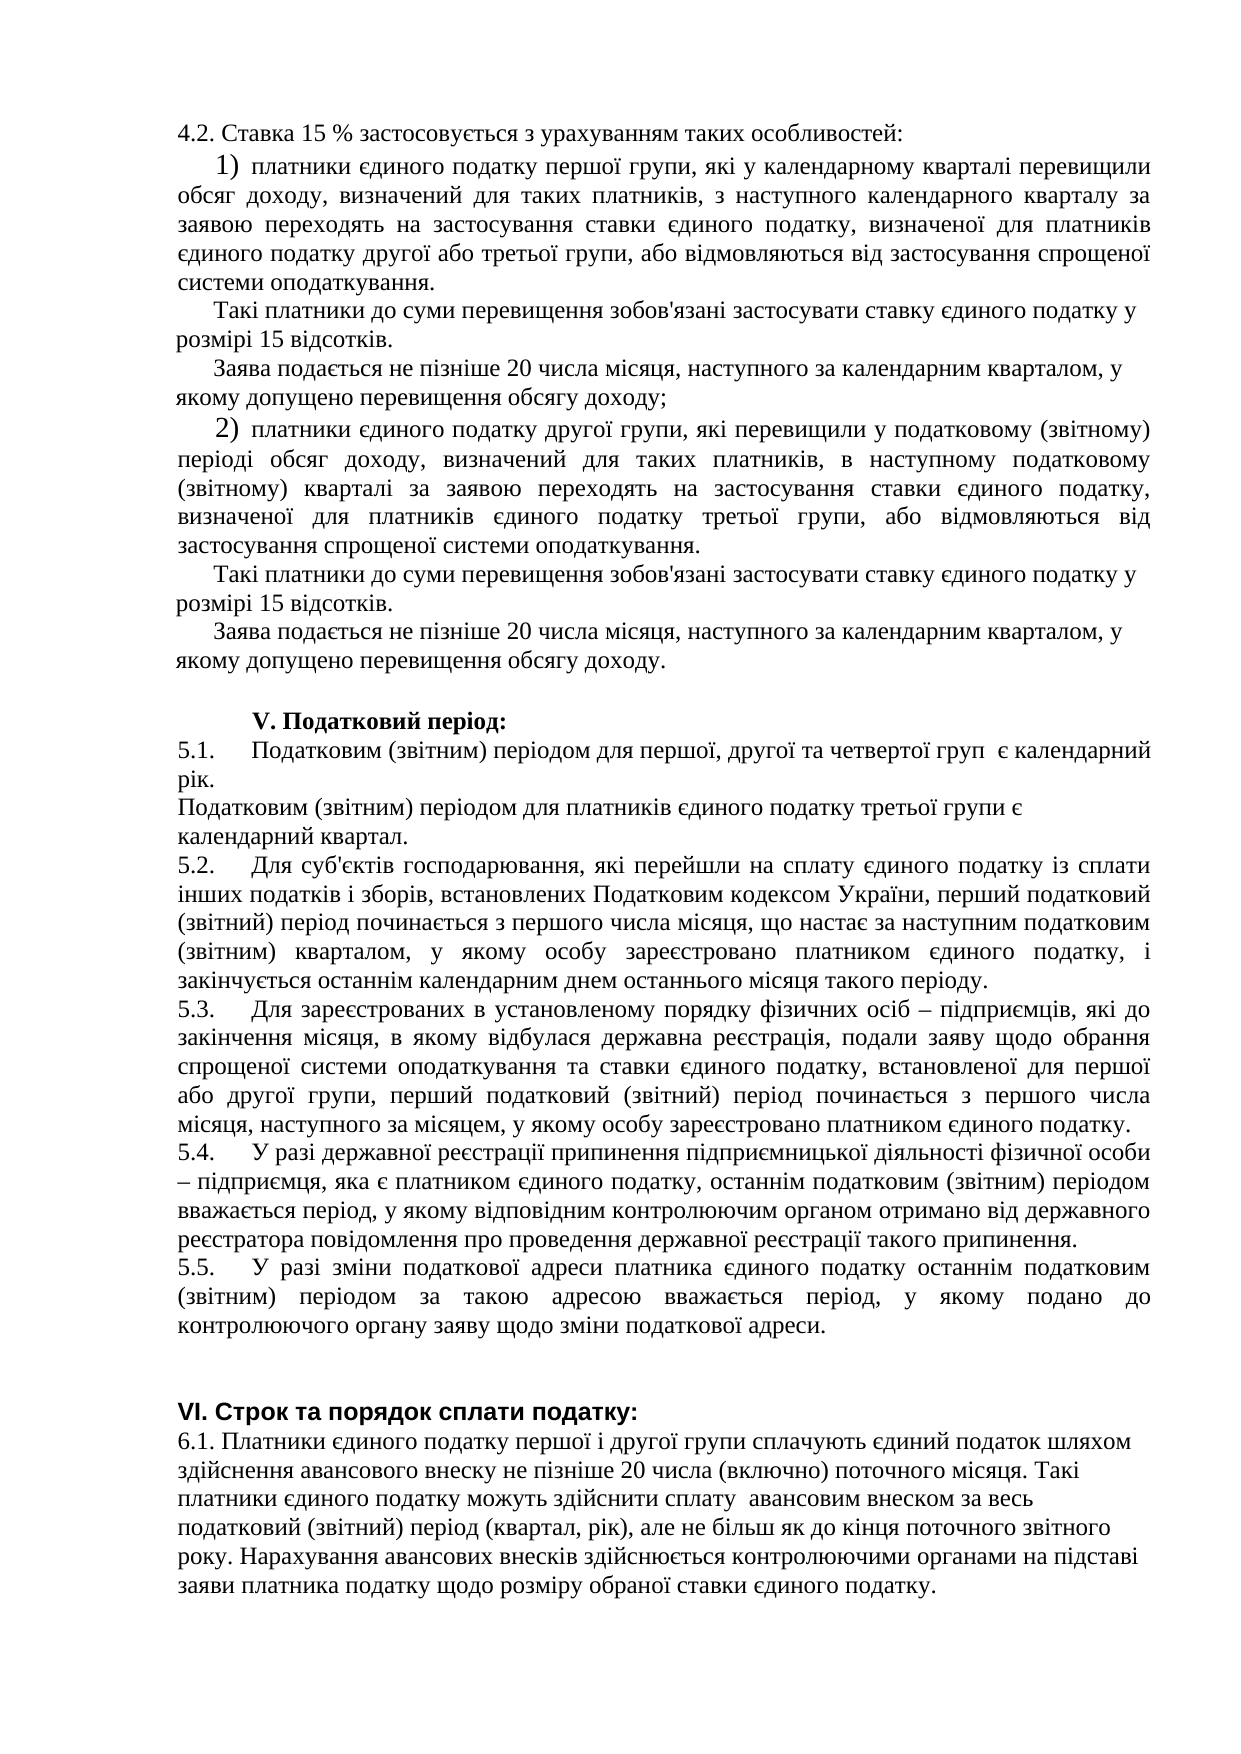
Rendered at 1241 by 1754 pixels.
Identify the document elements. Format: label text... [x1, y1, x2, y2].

list Для суб'єктів господарювання, які перейшли на сплату єдиного податку із сплати інших податків і зборів, встановлених Податковим кодексом України, перший податковий (звітний) період починається з першого числа місяця, що настає за наступним податковим (звітним) кварталом, у якому особу зареєстровано платником єдиного податку, і закінчується останнім календарним днем останнього місяця такого періоду. [177, 850, 1152, 994]
subtitle VІ. Строк та порядок сплати податку: [177, 1397, 1152, 1426]
text Такі платники до суми перевищення зобов'язані застосувати ставку єдиного податку у розмірі 15 відсотків. [176, 559, 1152, 616]
text Заява подається не пізніше 20 числа місяця, наступного за календарним кварталом, у якому допущено перевищення обсягу доходу. [176, 616, 1152, 674]
list Для зареєстрованих в установленому порядку фізичних осіб – підприємців, які до закінчення місяця, в якому відбулася державна реєстрація, подали заяву щодо обрання спрощеної системи оподаткування та ставки єдиного податку, встановленої для першої або другої групи, перший податковий (звітний) період починається з першого числа місяця, наступного за місяцем, у якому особу зареєстровано платником єдиного податку. [177, 994, 1152, 1137]
list платники єдиного податку першої групи, які у календарному кварталі перевищили обсяг доходу, визначений для таких платників, з наступного календарного кварталу за заявою переходять на застосування ставки єдиного податку, визначеної для платників єдиного податку другої або третьої групи, або відмовляються від застосування спрощеної системи оподаткування. [177, 147, 1152, 295]
text Заява подається не пізніше 20 числа місяця, наступного за календарним кварталом, у якому допущено перевищення обсягу доходу; [176, 353, 1152, 410]
text Податковим (звітним) періодом для платників єдиного податку третьої групи є календарний квартал. [177, 792, 1152, 850]
list платники єдиного податку другої групи, які перевищили у податковому (звітному) періоді обсяг доходу, визначений для таких платників, в наступному податковому (звітному) кварталі за заявою переходять на застосування ставки єдиного податку, визначеної для платників єдиного податку третьої групи, або відмовляються від застосування спрощеної системи оподаткування. [177, 410, 1152, 559]
text 6.1. Платники єдиного податку першої і другої групи сплачують єдиний податок шляхом здійснення авансового внеску не пізніше 20 числа (включно) поточного місяця. Такі платники єдиного податку можуть здійснити сплату авансовим внеском за весь податковий (звітний) період (квартал, рік), але не більш як до кінця поточного звітного року. Нарахування авансових внесків здійснюється контролюючими органами на підставі заяви платника податку щодо розміру обраної ставки єдиного податку. [177, 1426, 1152, 1598]
list У разі зміни податкової адреси платника єдиного податку останнім податковим (звітним) періодом за такою адресою вважається період, у якому подано до контролюючого органу заяву щодо зміни податкової адреси. [177, 1252, 1152, 1339]
list Податковим (звітним) періодом для першої, другої та четвертої груп є календарний рік. [177, 735, 1152, 792]
text 4.2. Ставка 15 % застосовується з урахуванням таких особливостей: [177, 118, 1152, 147]
text Такі платники до суми перевищення зобов'язані застосувати ставку єдиного податку у розмірі 15 відсотків. [176, 295, 1152, 353]
text V. Податковий період: [252, 707, 1153, 735]
list У разі державної реєстрації припинення підприємницької діяльності фізичної особи – підприємця, яка є платником єдиного податку, останнім податковим (звітним) періодом вважається період, у якому відповідним контролюючим органом отримано від державного реєстратора повідомлення про проведення державної реєстрації такого припинення. [177, 1137, 1152, 1252]
